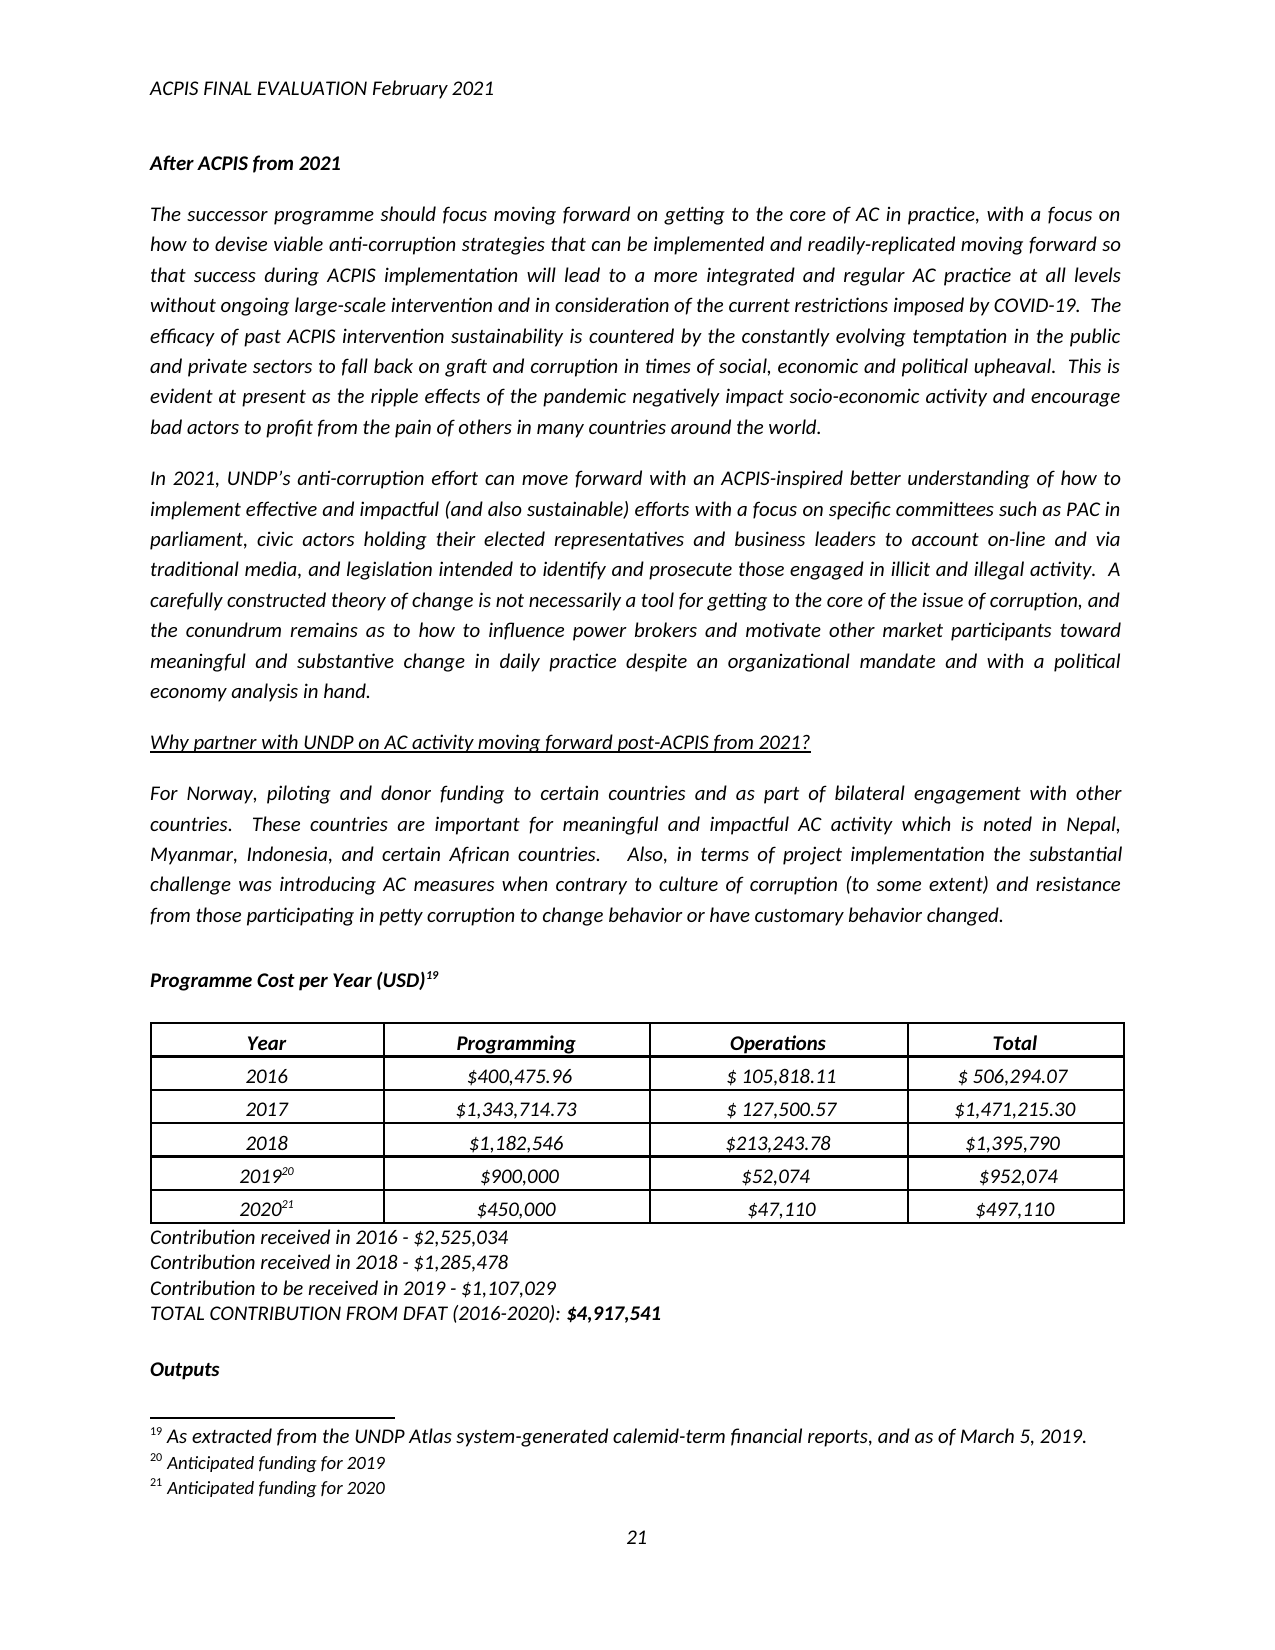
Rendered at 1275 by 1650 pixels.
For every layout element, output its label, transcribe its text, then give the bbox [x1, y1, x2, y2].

table_cell $ 105,818.11 [651, 1058, 907, 1089]
text Contribution received in 2018 - $1,285,478 [150, 1249, 1125, 1275]
text Outputs [150, 1351, 1125, 1382]
table_cell 2017 [152, 1091, 383, 1122]
table_cell $52,074 [651, 1158, 907, 1189]
table_header Total [909, 1024, 1123, 1055]
table_cell $ 506,294.07 [909, 1058, 1123, 1089]
table_cell 2016 [152, 1058, 383, 1089]
text For Norway, piloting and donor funding to certain countries and as part of bilateral engagement with other countries. These countries are important for meaningful and impactful AC activity which is noted in Nepal, Myanmar, Indonesia, and certain African countries. Also, in terms of project implementation the substantial challenge was introducing AC measures when contrary to culture of corruption (to some extent) and resistance from those participating in petty corruption to change behavior or have customary behavior changed. [150, 780, 1125, 927]
table_header Programming [385, 1024, 649, 1055]
table_cell $450,000 [385, 1191, 649, 1222]
table_header Operations [651, 1024, 907, 1055]
table_cell $ 127,500.57 [651, 1091, 907, 1122]
table_cell $213,243.78 [651, 1124, 907, 1155]
table_cell $497,110 [909, 1191, 1123, 1222]
table_cell $1,395,790 [909, 1124, 1123, 1155]
table_cell 2018 [152, 1124, 383, 1155]
table_cell $1,471,215.30 [909, 1091, 1123, 1122]
table_cell 2020 [152, 1191, 383, 1222]
text TOTAL CONTRIBUTION FROM DFAT (2016-2020): $4,917,541 [150, 1300, 1125, 1351]
table_cell 2019 [152, 1158, 383, 1189]
table_cell $47,110 [651, 1191, 907, 1222]
text Why partner with UNDP on AC activity moving forward post-ACPIS from 2021? [150, 729, 1125, 755]
text Contribution received in 2016 - $2,525,034 [150, 1224, 1125, 1249]
table_cell $1,343,714.73 [385, 1091, 649, 1122]
table_cell $900,000 [385, 1158, 649, 1189]
text Contribution to be received in 2019 - $1,107,029 [150, 1275, 1125, 1300]
table_cell $400,475.96 [385, 1058, 649, 1089]
table_header Year [152, 1024, 383, 1055]
table_cell $1,182,546 [385, 1124, 649, 1155]
text Programme Cost per Year (USD) [150, 962, 1125, 993]
table_cell $952,074 [909, 1158, 1123, 1189]
text The successor programme should focus moving forward on getting to the core of AC in practice, with a focus on how to devise viable anti-corruption strategies that can be implemented and readily-replicated moving forward so that success during ACPIS implementation will lead to a more integrated and regular AC practice at all levels without ongoing large-scale intervention and in consideration of the current restrictions imposed by COVID-19. The efficacy of past ACPIS intervention sustainability is countered by the constantly evolving temptation in the public and private sectors to fall back on graft and corruption in times of social, economic and political upheaval. This is evident at present as the ripple effects of the pandemic negatively impact socio-economic activity and encourage bad actors to profit from the pain of others in many countries around the world. [150, 201, 1125, 439]
text In 2021, UNDP’s anti-corruption effort can move forward with an ACPIS-inspired better understanding of how to implement effective and impactful (and also sustainable) efforts with a focus on specific committees such as PAC in parliament, civic actors holding their elected representatives and business leaders to account on-line and via traditional media, and legislation intended to identify and prosecute those engaged in illicit and illegal activity. A carefully constructed theory of change is not necessarily a tool for getting to the core of the issue of corruption, and the conundrum remains as to how to influence power brokers and motivate other market participants toward meaningful and substantive change in daily practice despite an organizational mandate and with a political economy analysis in hand. [150, 465, 1125, 704]
text After ACPIS from 2021 [150, 150, 1125, 175]
